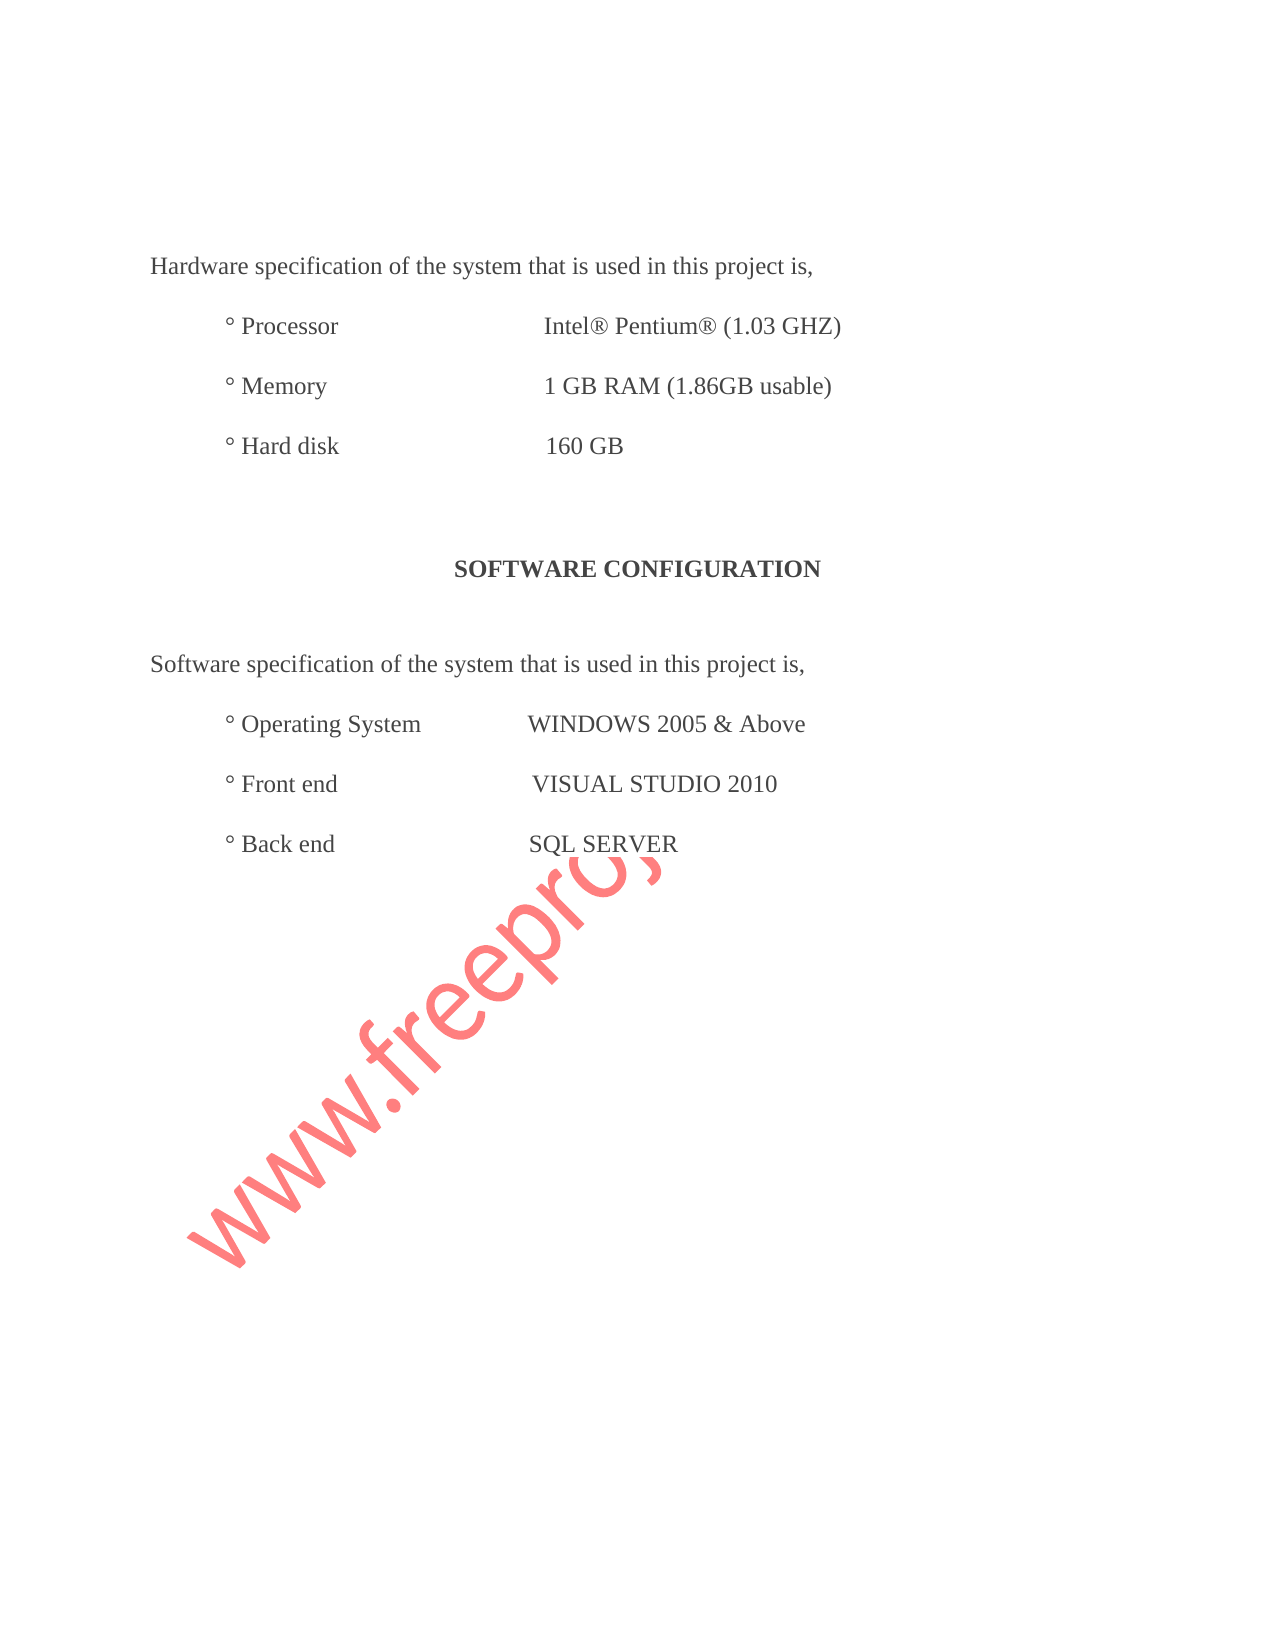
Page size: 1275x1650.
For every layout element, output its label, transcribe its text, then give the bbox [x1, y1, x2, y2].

text ° Front end VISUAL STUDIO 2010 [150, 762, 1125, 797]
text Software specification of the system that is used in this project is, [150, 642, 1125, 677]
text SOFTWARE CONFIGURATION [150, 550, 1125, 582]
text ° Operating System WINDOWS 2005 & Above [150, 702, 1125, 737]
text ° Memory 1 GB RAM (1.86GB usable) [150, 365, 1125, 400]
text ° Processor Intel® Pentium® (1.03 GHZ) [150, 305, 1125, 340]
text Hardware specification of the system that is used in this project is, [150, 245, 1125, 280]
text ° Hard disk 160 GB [150, 425, 1125, 460]
text ° Back end SQL SERVER [150, 822, 1125, 857]
